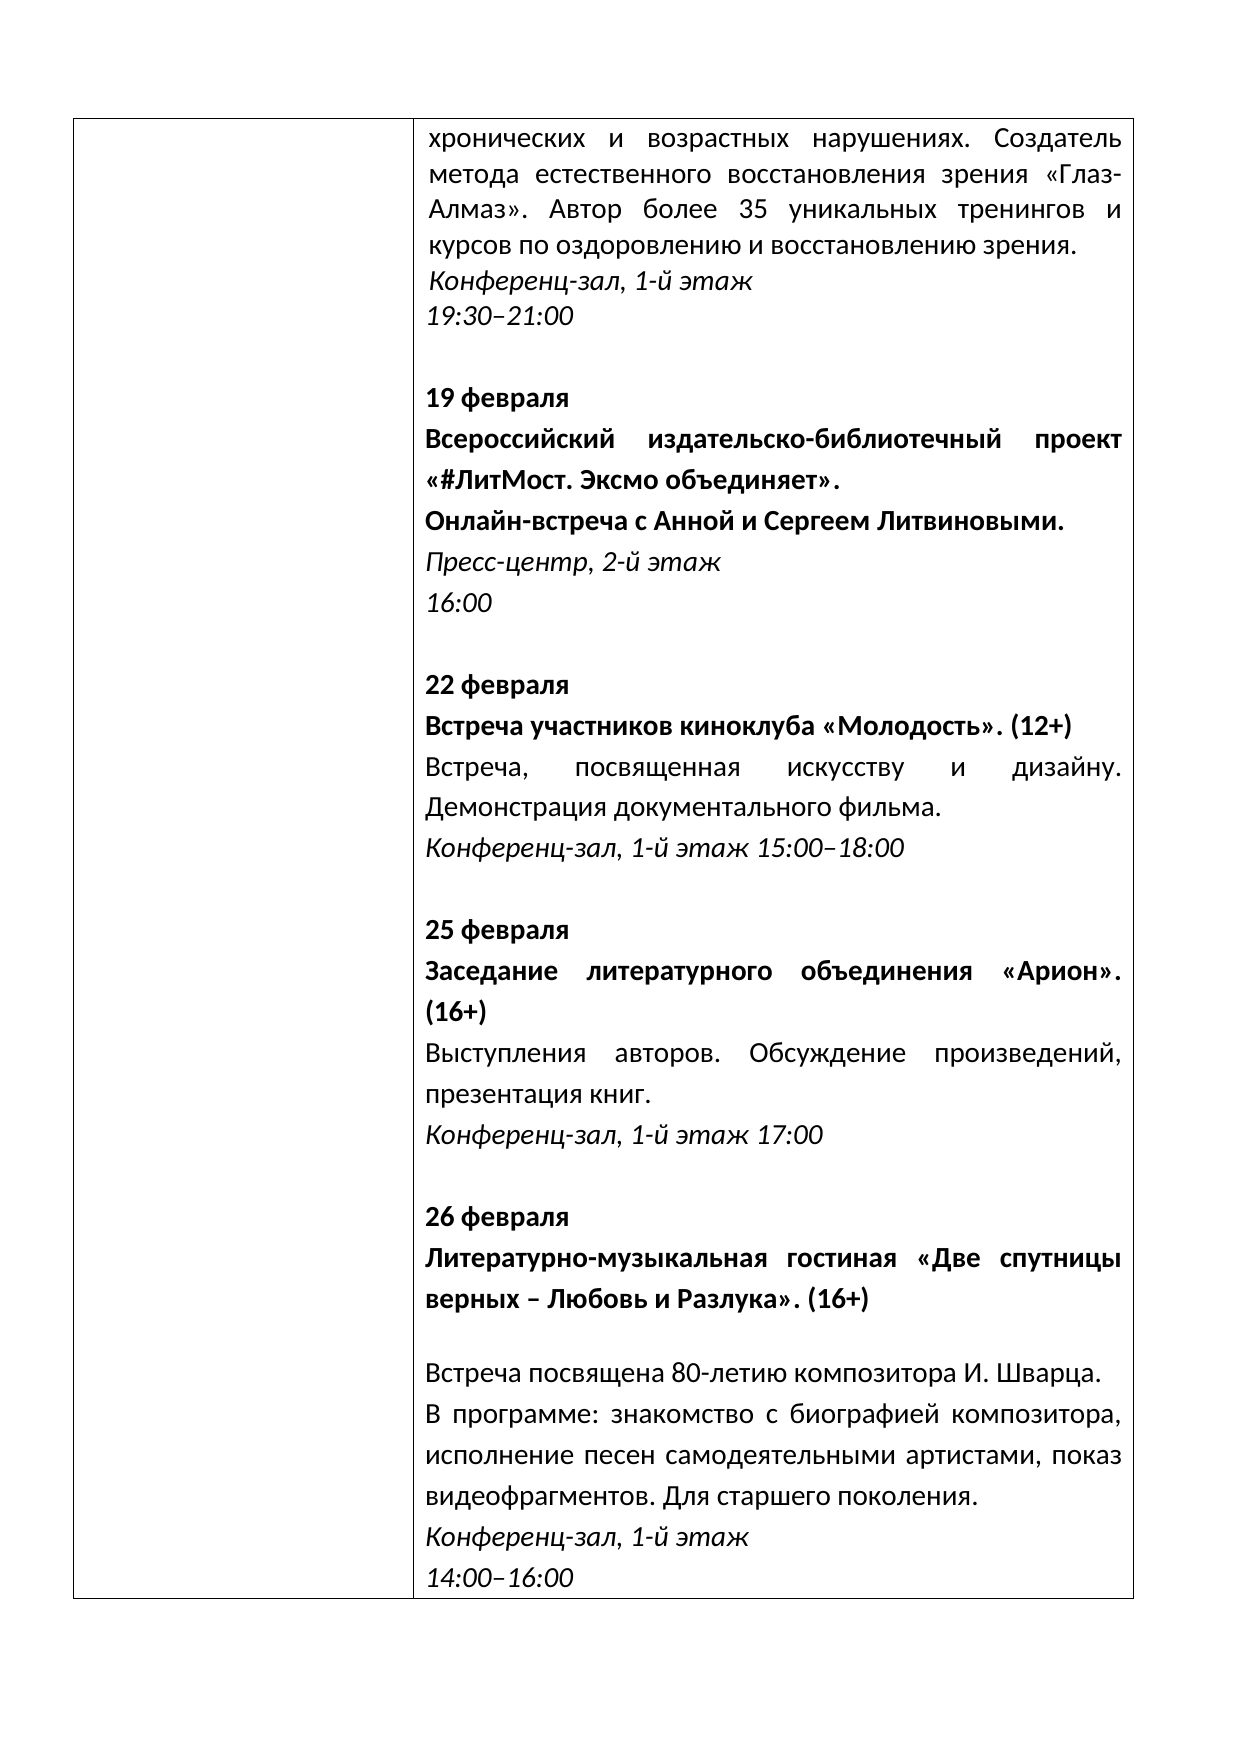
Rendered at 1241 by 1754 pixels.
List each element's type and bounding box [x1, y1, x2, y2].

table_header [414, 119, 1133, 1598]
table_header [74, 119, 413, 1598]
